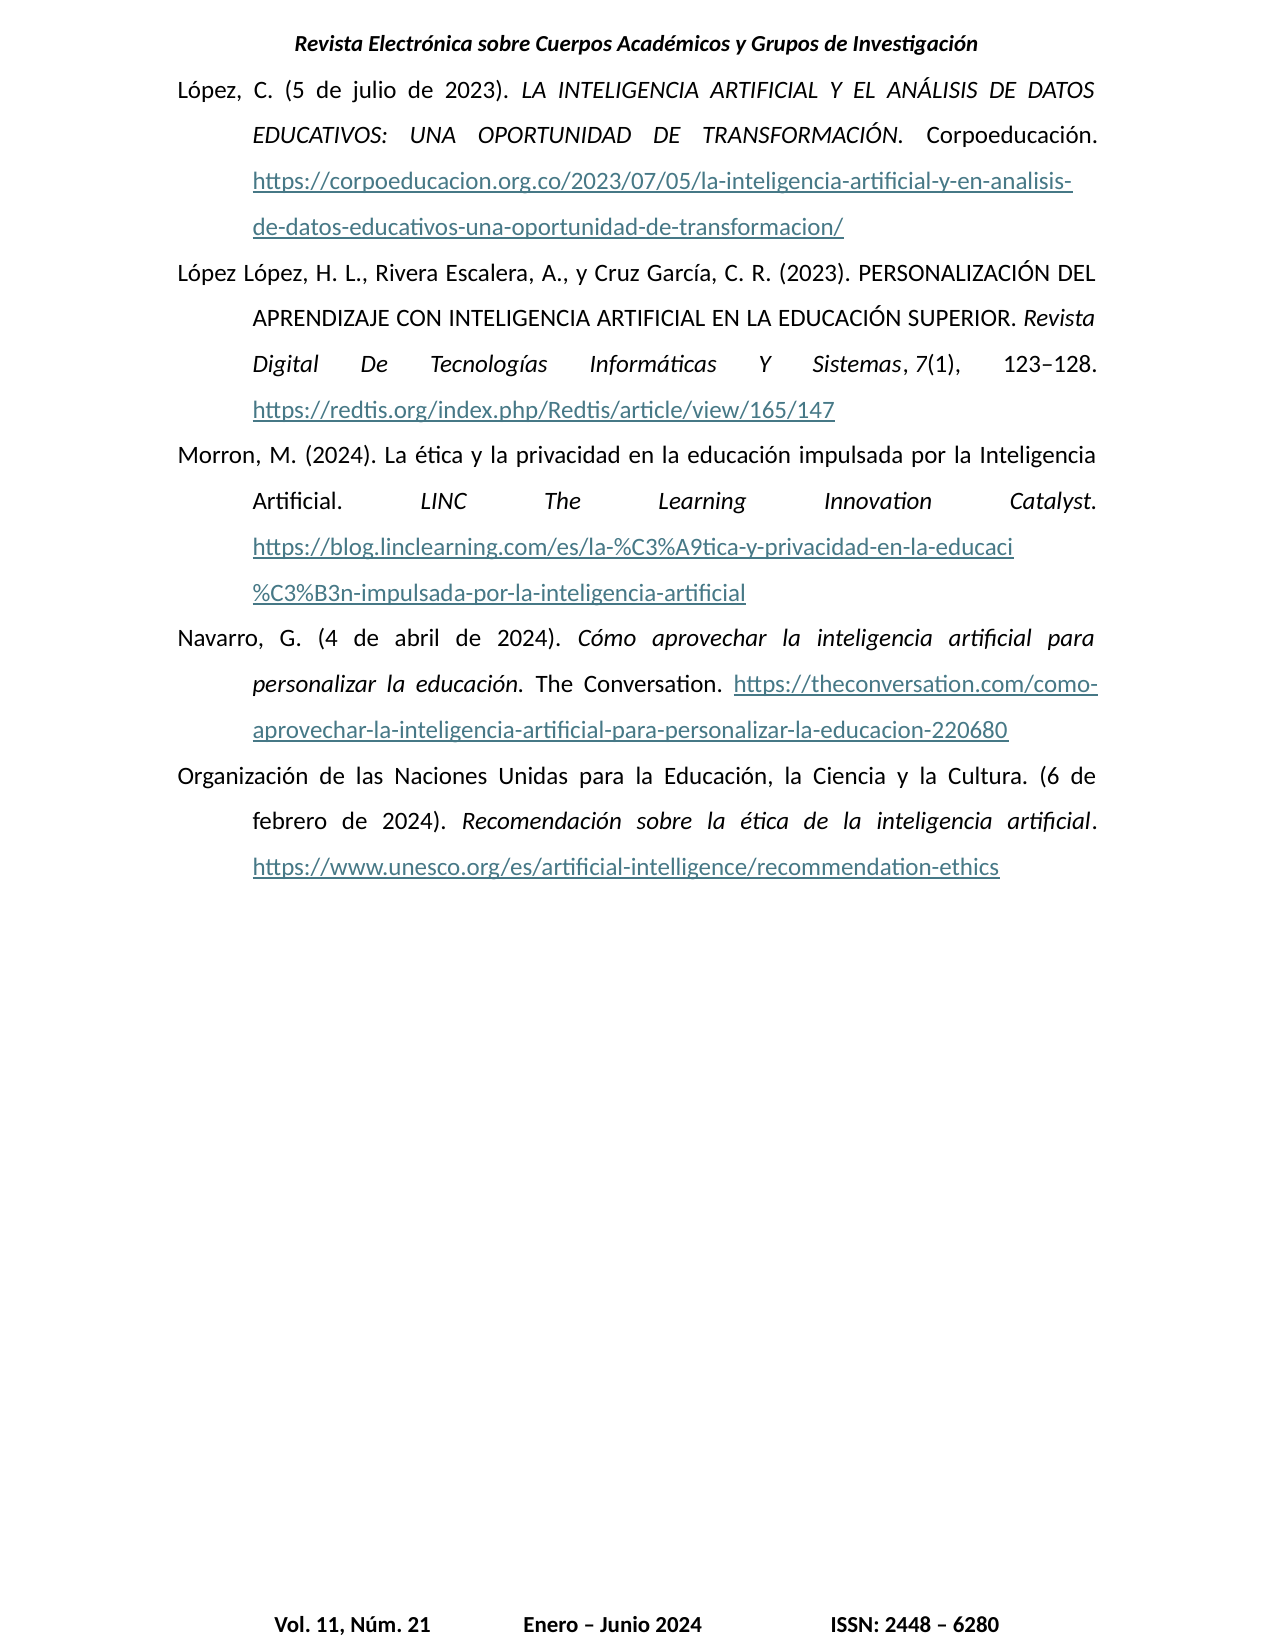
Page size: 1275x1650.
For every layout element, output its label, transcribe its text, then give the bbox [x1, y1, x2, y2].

text López, C. (5 de julio de 2023). LA INTELIGENCIA ARTIFICIAL Y EL ANÁLISIS DE DATOS EDUCATIVOS: UNA OPORTUNIDAD DE TRANSFORMACIÓN. Corpoeducación. https://corpoeducacion.org.co/2023/07/05/la-inteligencia-artificial-y-en-analisis-de-datos-educativos-una-oportunidad-de-transformacion/ [177, 74, 1098, 242]
text López López, H. L., Rivera Escalera, A., y Cruz García, C. R. (2023). PERSONALIZACIÓN DEL APRENDIZAJE CON INTELIGENCIA ARTIFICIAL EN LA EDUCACIÓN SUPERIOR. Revista Digital De Tecnologías Informáticas Y Sistemas, 7(1), 123–128. https://redtis.org/index.php/Redtis/article/view/165/147 [177, 287, 1098, 424]
text Organización de las Naciones Unidas para la Educación, la Ciencia y la Cultura. (6 de febrero de 2024). Recomendación sobre la ética de la inteligencia artificial. https://www.unesco.org/es/artificial-intelligence/recommendation-ethics [177, 760, 1098, 882]
text Navarro, G. (4 de abril de 2024). Cómo aprovechar la inteligencia artificial para personalizar la educación. The Conversation. https://theconversation.com/como-aprovechar-la-inteligencia-artificial-para-personalizar-la-educacion-220680 [177, 623, 1098, 744]
text Morron, M. (2024). La ética y la privacidad en la educación impulsada por la Inteligencia Artificial. LINC The Learning Innovation Catalyst. https://blog.linclearning.com/es/la-%C3%A9tica-y-privacidad-en-la-educaci%C3%B3n-impulsada-por-la-inteligencia-artificial [177, 440, 1098, 607]
